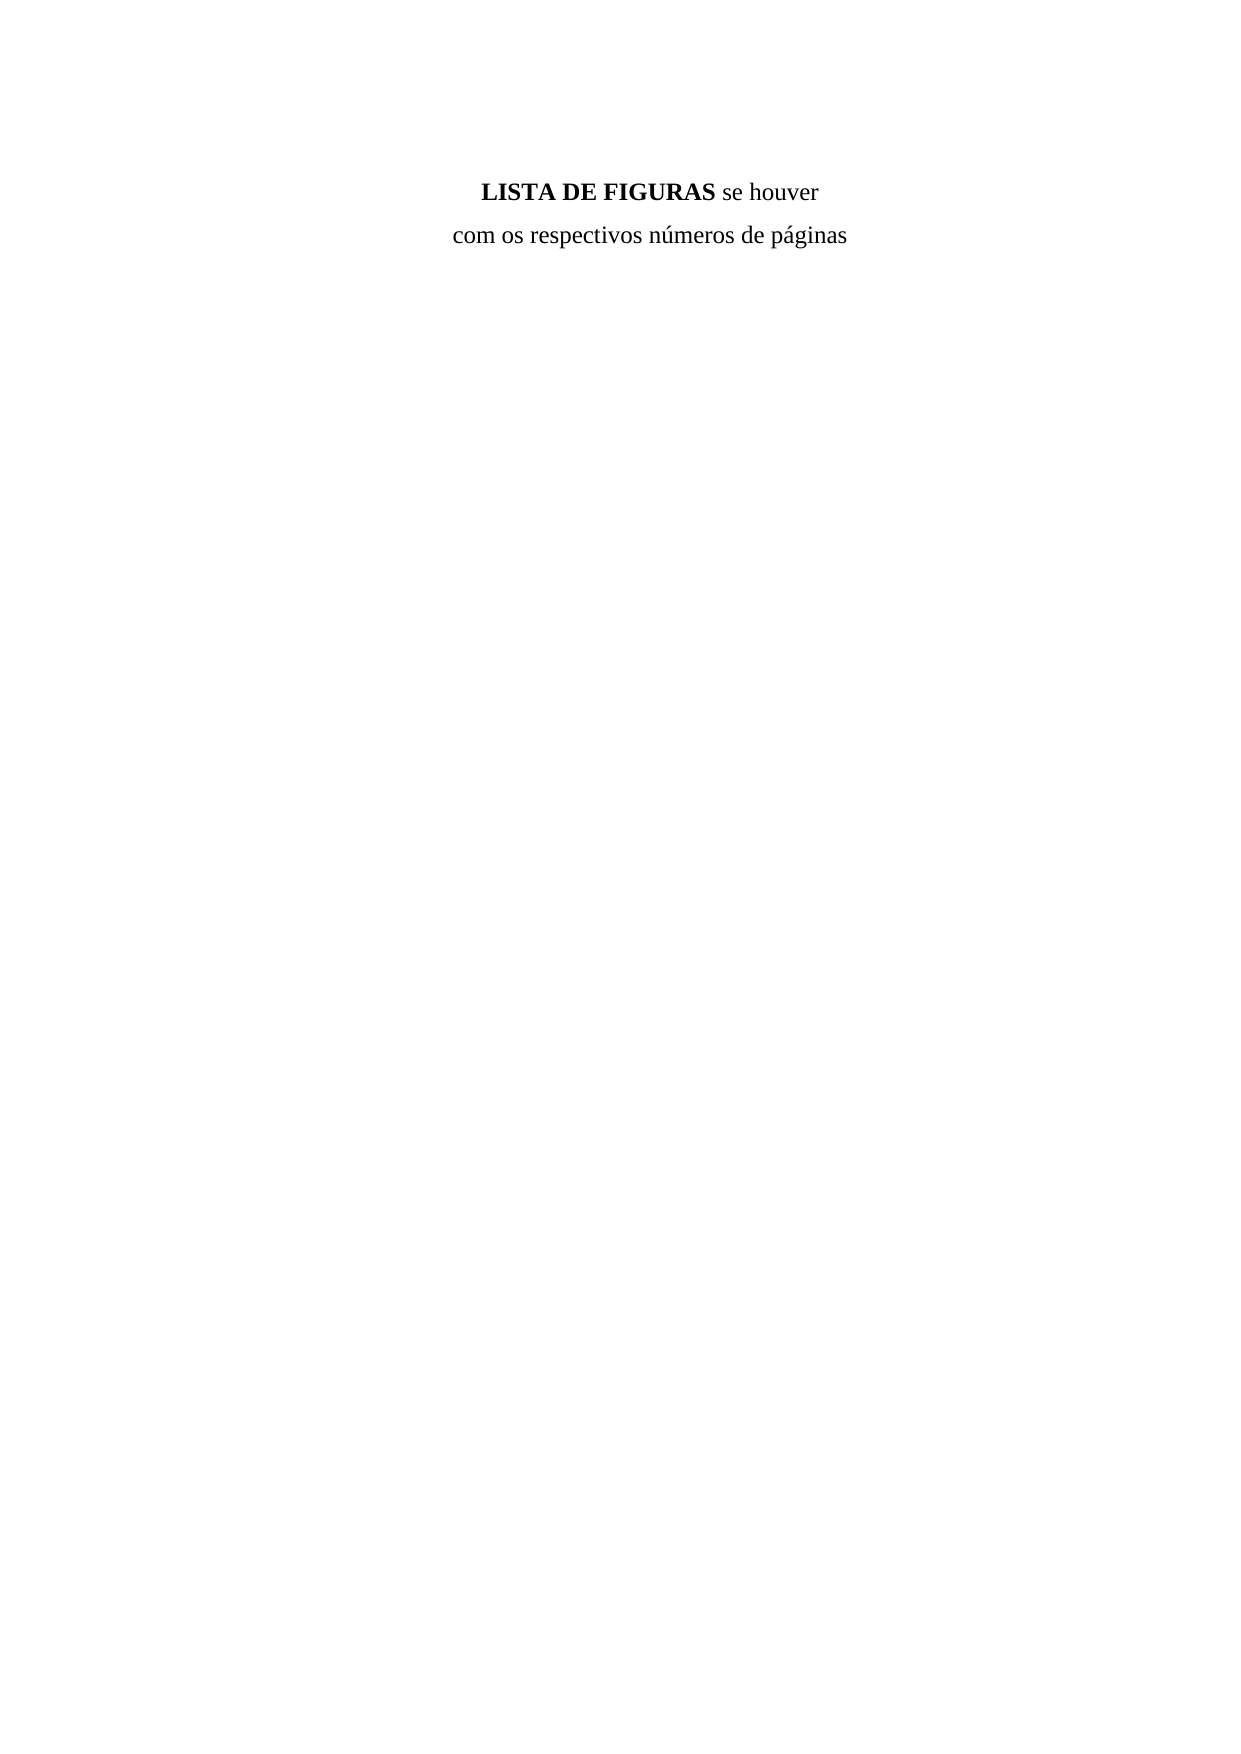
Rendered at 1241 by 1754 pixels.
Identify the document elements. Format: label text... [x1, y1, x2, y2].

text com os respectivos números de páginas [177, 220, 1122, 249]
text LISTA DE FIGURAS se houver [177, 177, 1122, 206]
